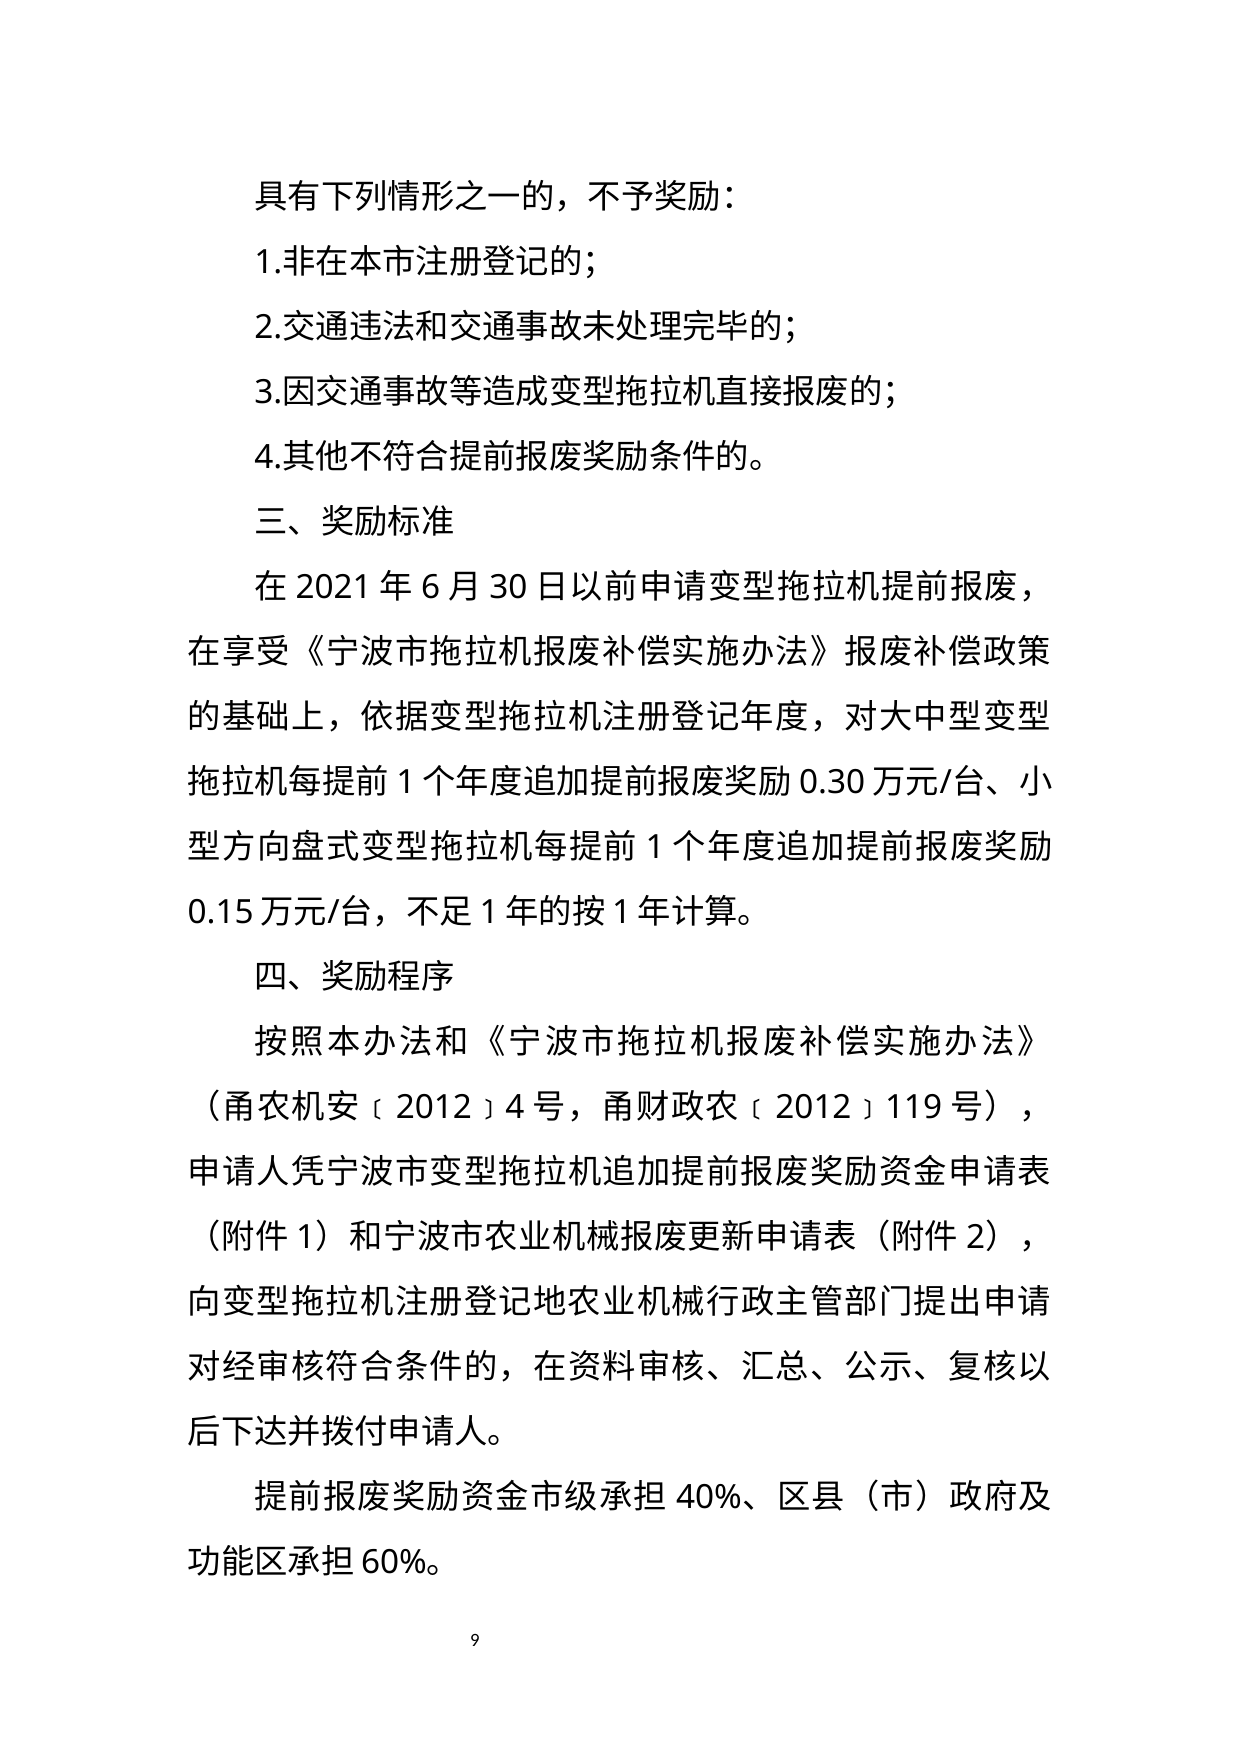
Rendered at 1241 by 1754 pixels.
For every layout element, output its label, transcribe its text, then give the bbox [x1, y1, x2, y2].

text 按照本办法和《宁波市拖拉机报废补偿实施办法》（甬农机安﹝2012﹞4号，甬财政农﹝2012﹞119号），申请人凭宁波市变型拖拉机追加提前报废奖励资金申请表（附件1）和宁波市农业机械报废更新申请表（附件2），向变型拖拉机注册登记地农业机械行政主管部门提出申请。对经审核符合条件的，在资料审核、汇总、公示、复核以后下达并拨付申请人。 [187, 1007, 1053, 1462]
text 三、奖励标准 [187, 487, 1053, 552]
text 1.非在本市注册登记的； [187, 227, 1053, 292]
text 4.其他不符合提前报废奖励条件的。 [187, 422, 1053, 487]
text 具有下列情形之一的，不予奖励： [187, 162, 1053, 227]
text 在2021年6月30日以前申请变型拖拉机提前报废，在享受《宁波市拖拉机报废补偿实施办法》报废补偿政策的基础上，依据变型拖拉机注册登记年度，对大中型变型拖拉机每提前1个年度追加提前报废奖励0.30万元/台、小型方向盘式变型拖拉机每提前1个年度追加提前报废奖励0.15万元/台，不足1年的按1年计算。 [187, 552, 1053, 942]
text 3.因交通事故等造成变型拖拉机直接报废的； [187, 357, 1053, 422]
text 提前报废奖励资金市级承担40%、区县（市）政府及功能区承担60%。 [187, 1462, 1053, 1592]
text 2.交通违法和交通事故未处理完毕的； [187, 292, 1053, 357]
text 四、奖励程序 [187, 942, 1053, 1007]
